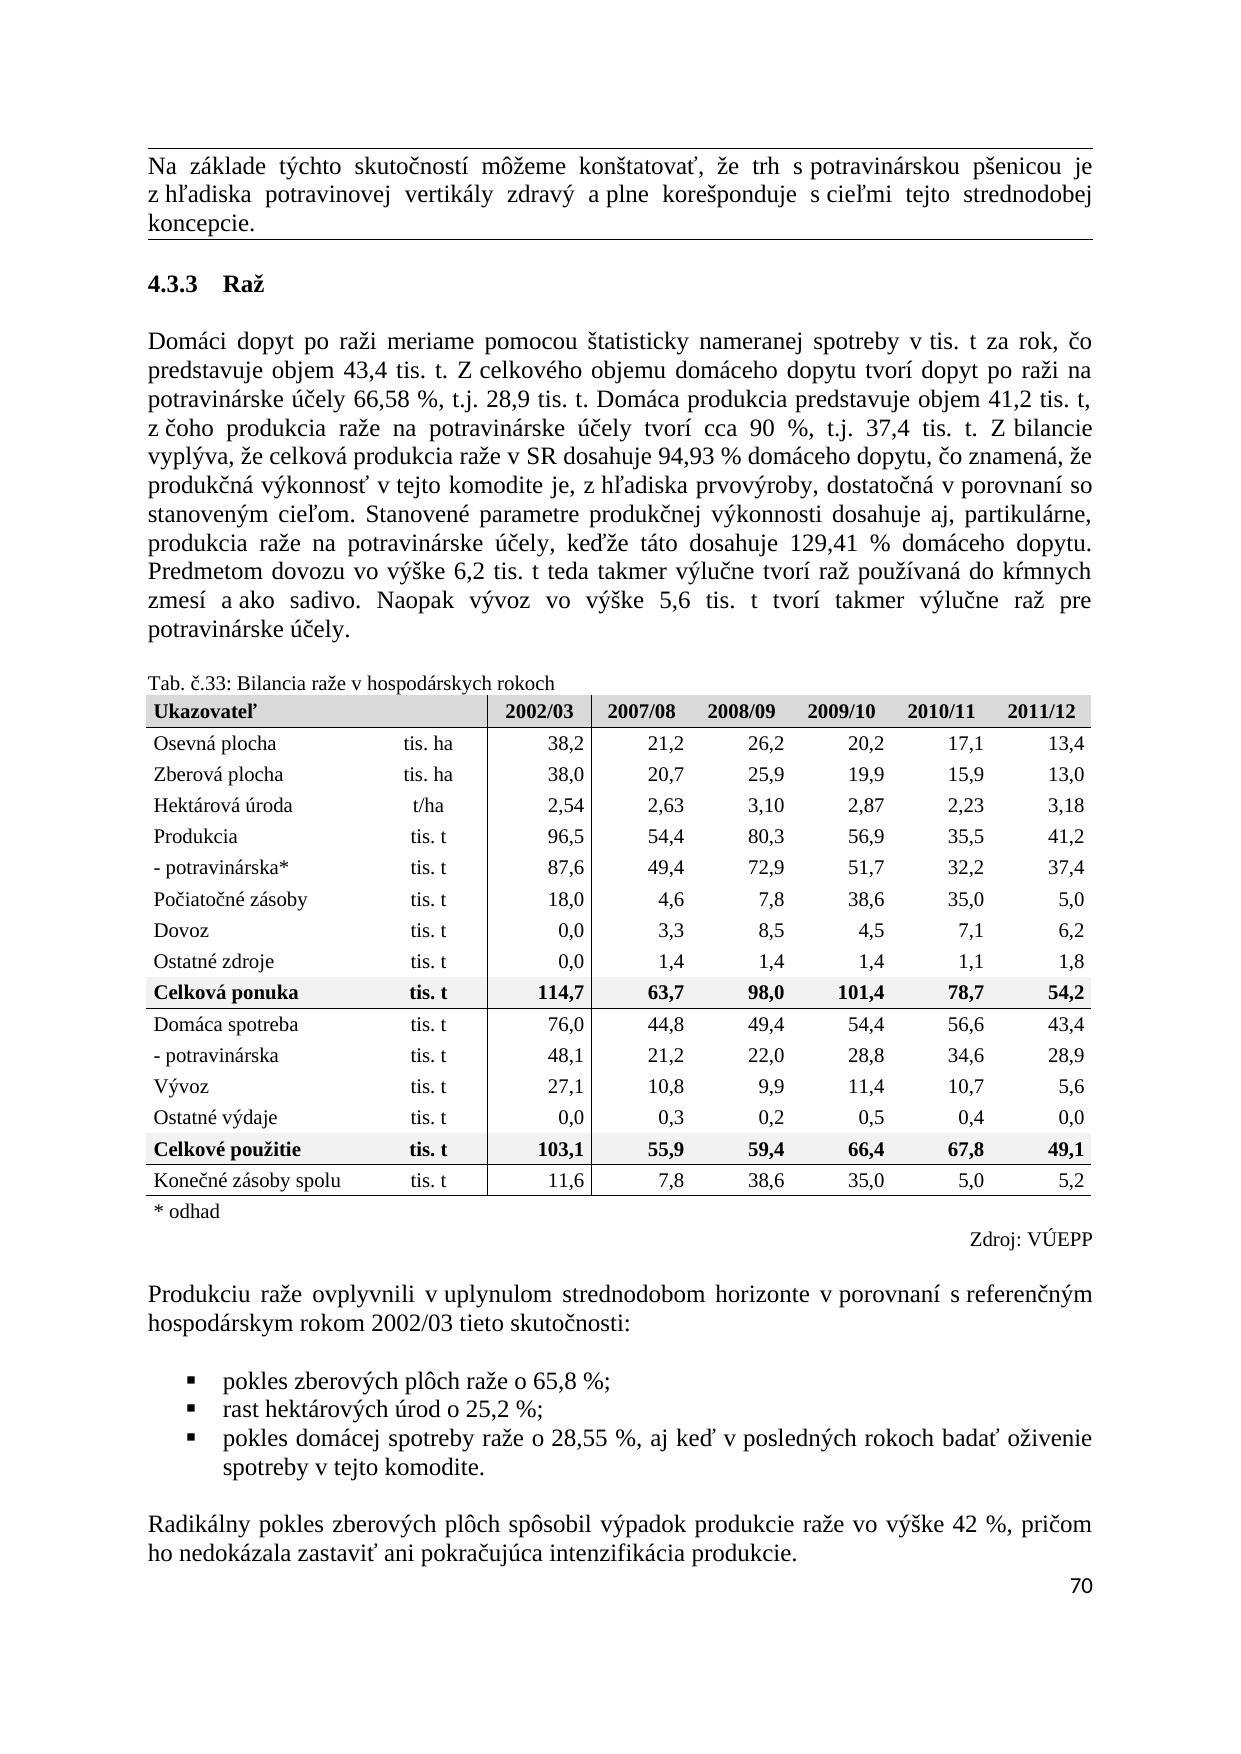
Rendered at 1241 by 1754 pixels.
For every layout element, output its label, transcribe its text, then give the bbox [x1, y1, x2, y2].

subtitle Raž [148, 269, 1093, 298]
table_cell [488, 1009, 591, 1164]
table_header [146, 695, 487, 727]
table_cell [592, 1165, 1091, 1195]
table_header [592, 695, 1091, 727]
text Zdroj: VÚEPP [148, 1227, 1093, 1251]
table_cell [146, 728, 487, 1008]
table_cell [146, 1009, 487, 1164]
text Na základe týchto skutočností môžeme konštatovať, že trh s potravinárskou pšenicou je z hľadiska potravinovej vertikály zdravý a plne korešponduje s cieľmi tejto strednodobej koncepcie. [148, 149, 1093, 239]
list pokles domácej spotreby raže o 28,55 %, aj keď v posledných rokoch badať oživenie spotreby v tejto komodite. [185, 1423, 1093, 1481]
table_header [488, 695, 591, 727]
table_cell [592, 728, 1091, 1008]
text Domáci dopyt po raži meriame pomocou štatisticky nameranej spotreby v tis. t za rok, čo predstavuje objem 43,4 tis. t. Z celkového objemu domáceho dopytu tvorí dopyt po raži na potravinárske účely 66,58 %, t.j. 28,9 tis. t. Domáca produkcia predstavuje objem 41,2 tis. t, z čoho produkcia raže na potravinárske účely tvorí cca 90 %, t.j. 37,4 tis. t. Z bilancie vyplýva, že celková produkcia raže v SR dosahuje 94,93 % domáceho dopytu, čo znamená, že produkčná výkonnosť v tejto komodite je, z hľadiska prvovýroby, dostatočná v porovnaní so stanoveným cieľom. Stanovené parametre produkčnej výkonnosti dosahuje aj, partikulárne, produkcia raže na potravinárske účely, keďže táto dosahuje 129,41 % domáceho dopytu. Predmetom dovozu vo výške 6,2 tis. t teda takmer výlučne tvorí raž používaná do kŕmnych zmesí a ako sadivo. Naopak vývoz vo výške 5,6 tis. t tvorí takmer výlučne raž pre potravinárske účely. [148, 326, 1093, 643]
text Tab. č.33: Bilancia raže v hospodárskych rokoch [148, 671, 1093, 695]
list rast hektárových úrod o 25,2 %; [185, 1394, 1093, 1423]
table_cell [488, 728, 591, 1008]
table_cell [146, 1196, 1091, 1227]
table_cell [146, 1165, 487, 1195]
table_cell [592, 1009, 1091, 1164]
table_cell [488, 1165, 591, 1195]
list pokles zberových plôch raže o 65,8 %; [185, 1366, 1093, 1394]
text Radikálny pokles zberových plôch spôsobil výpadok produkcie raže vo výške 42 %, pričom ho nedokázala zastaviť ani pokračujúca intenzifikácia produkcie. [148, 1509, 1093, 1567]
text Produkciu raže ovplyvnili v uplynulom strednodobom horizonte v porovnaní s referenčným hospodárskym rokom 2002/03 tieto skutočnosti: [148, 1279, 1093, 1337]
